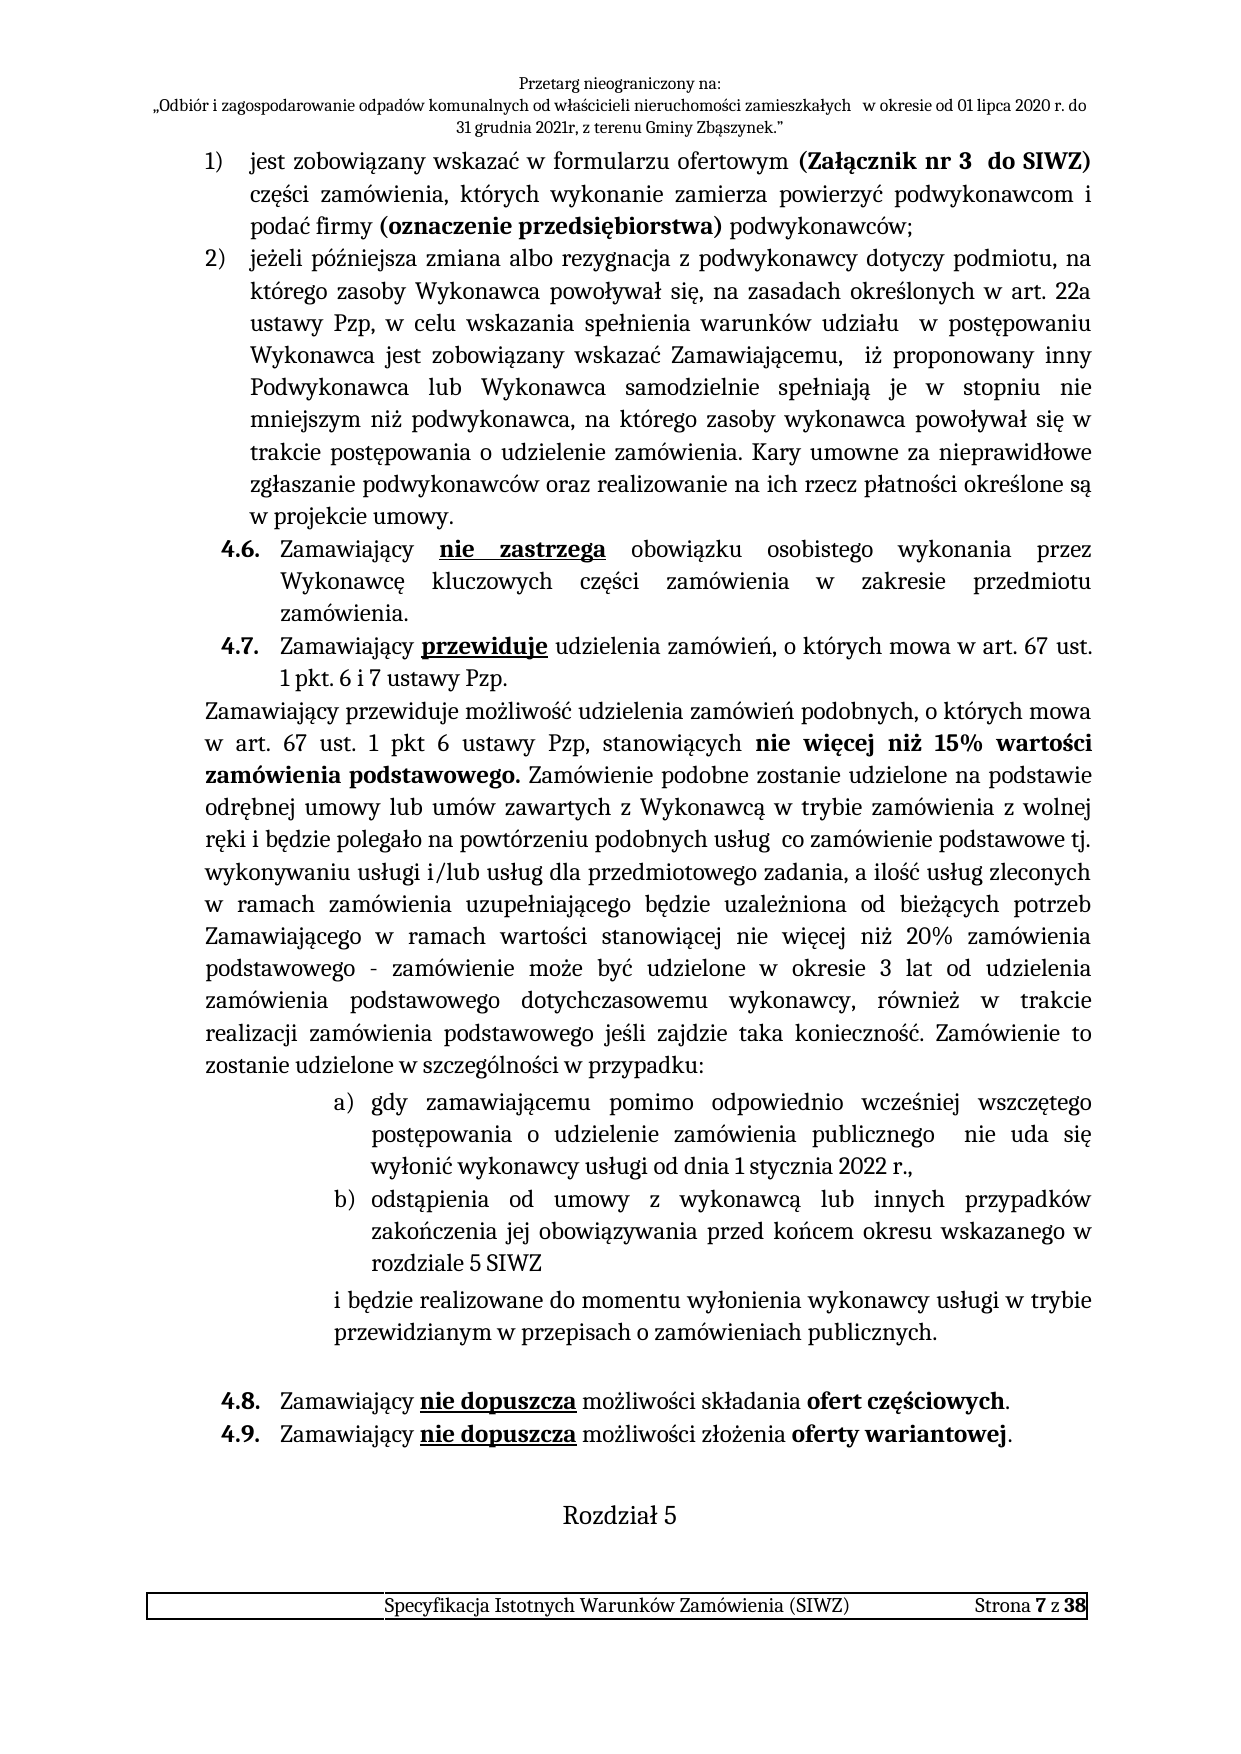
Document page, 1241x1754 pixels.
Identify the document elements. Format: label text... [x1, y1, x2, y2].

list Zamawiający nie dopuszcza możliwości złożenia oferty wariantowej. [221, 1420, 1093, 1448]
list gdy zamawiającemu pomimo odpowiednio wcześniej wszczętego postępowania o udzielenie zamówienia publicznego nie uda się wyłonić wykonawcy usługi od dnia 1 stycznia 2022 r., [334, 1087, 1093, 1181]
list jeżeli późniejsza zmiana albo rezygnacja z podwykonawcy dotyczy podmiotu, na którego zasoby Wykonawca powoływał się, na zasadach określonych w art. 22a ustawy Pzp, w celu wskazania spełnienia warunków udziału w postępowaniu Wykonawca jest zobowiązany wskazać Zamawiającemu, iż proponowany inny Podwykonawca lub Wykonawca samodzielnie spełniają je w stopniu nie mniejszym niż podwykonawca, na którego zasoby wykonawca powoływał się w trakcie postępowania o udzielenie zamówienia. Kary umowne za nieprawidłowe zgłaszanie podwykonawców oraz realizowanie na ich rzecz płatności określone są w projekcie umowy. [205, 244, 1093, 531]
list odstąpienia od umowy z wykonawcą lub innych przypadków zakończenia jej obowiązywania przed końcem okresu wskazanego w rozdziale 5 SIWZ [334, 1184, 1093, 1278]
list jest zobowiązany wskazać w formularzu ofertowym (Załącznik nr 3 do SIWZ) części zamówienia, których wykonanie zamierza powierzyć podwykonawcom i podać firmy (oznaczenie przedsiębiorstwa) podwykonawców; [205, 147, 1093, 240]
text Rozdział 5 [158, 1500, 1081, 1531]
list Zamawiający przewiduje udzielenia zamówień, o których mowa w art. 67 ust. 1 pkt. 6 i 7 ustawy Pzp. [221, 632, 1093, 693]
list Zamawiający nie dopuszcza możliwości składania ofert częściowych. [221, 1387, 1093, 1416]
text Zamawiający przewiduje możliwość udzielenia zamówień podobnych, o których mowa w art. 67 ust. 1 pkt 6 ustawy Pzp, stanowiących nie więcej niż 15% wartości zamówienia podstawowego. Zamówienie podobne zostanie udzielone na podstawie odrębnej umowy lub umów zawartych z Wykonawcą w trybie zamówienia z wolnej ręki i będzie polegało na powtórzeniu podobnych usług co zamówienie podstawowe tj. wykonywaniu usługi i/lub usług dla przedmiotowego zadania, a ilość usług zleconych w ramach zamówienia uzupełniającego będzie uzależniona od bieżących potrzeb Zamawiającego w ramach wartości stanowiącej nie więcej niż 20% zamówienia podstawowego - zamówienie może być udzielone w okresie 3 lat od udzielenia zamówienia podstawowego dotychczasowemu wykonawcy, również w trakcie realizacji zamówienia podstawowego jeśli zajdzie taka konieczność. Zamówienie to zostanie udzielone w szczególności w przypadku: [205, 697, 1093, 1079]
text i będzie realizowane do momentu wyłonienia wykonawcy usługi w trybie przewidzianym w przepisach o zamówieniach publicznych. [334, 1286, 1093, 1346]
list Zamawiający nie zastrzega obowiązku osobistego wykonania przez Wykonawcę kluczowych części zamówienia w zakresie przedmiotu zamówienia. [221, 534, 1093, 628]
